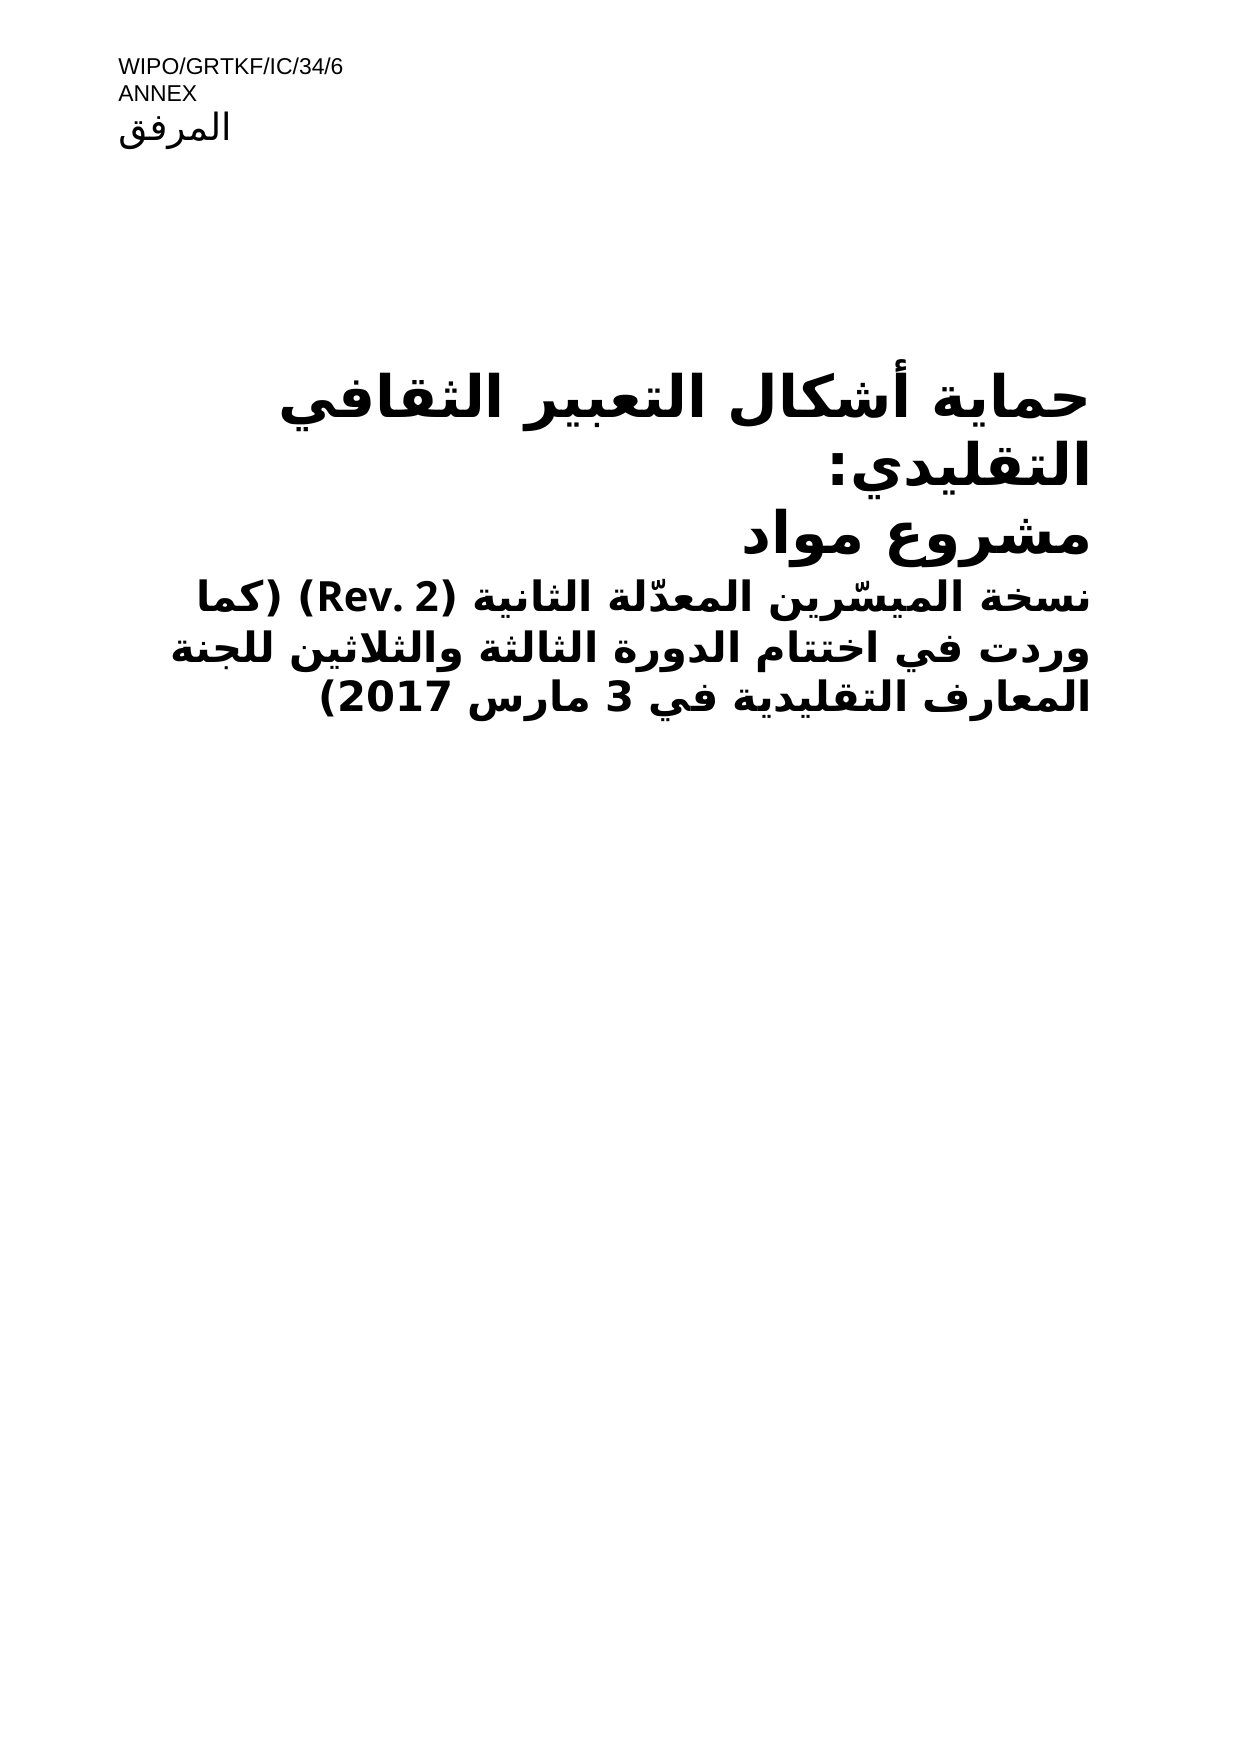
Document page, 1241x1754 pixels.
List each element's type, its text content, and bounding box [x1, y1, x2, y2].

text حماية أشكال التعبير الثقافي التقليدي: مشروع مواد [118, 363, 1092, 567]
text نسخة الميسّرين المعدّلة الثانية (Rev. 2) (كما وردت في اختتام الدورة الثالثة والثلاثين للجنة المعارف التقليدية في 3 مارس 2017) [118, 567, 1092, 721]
